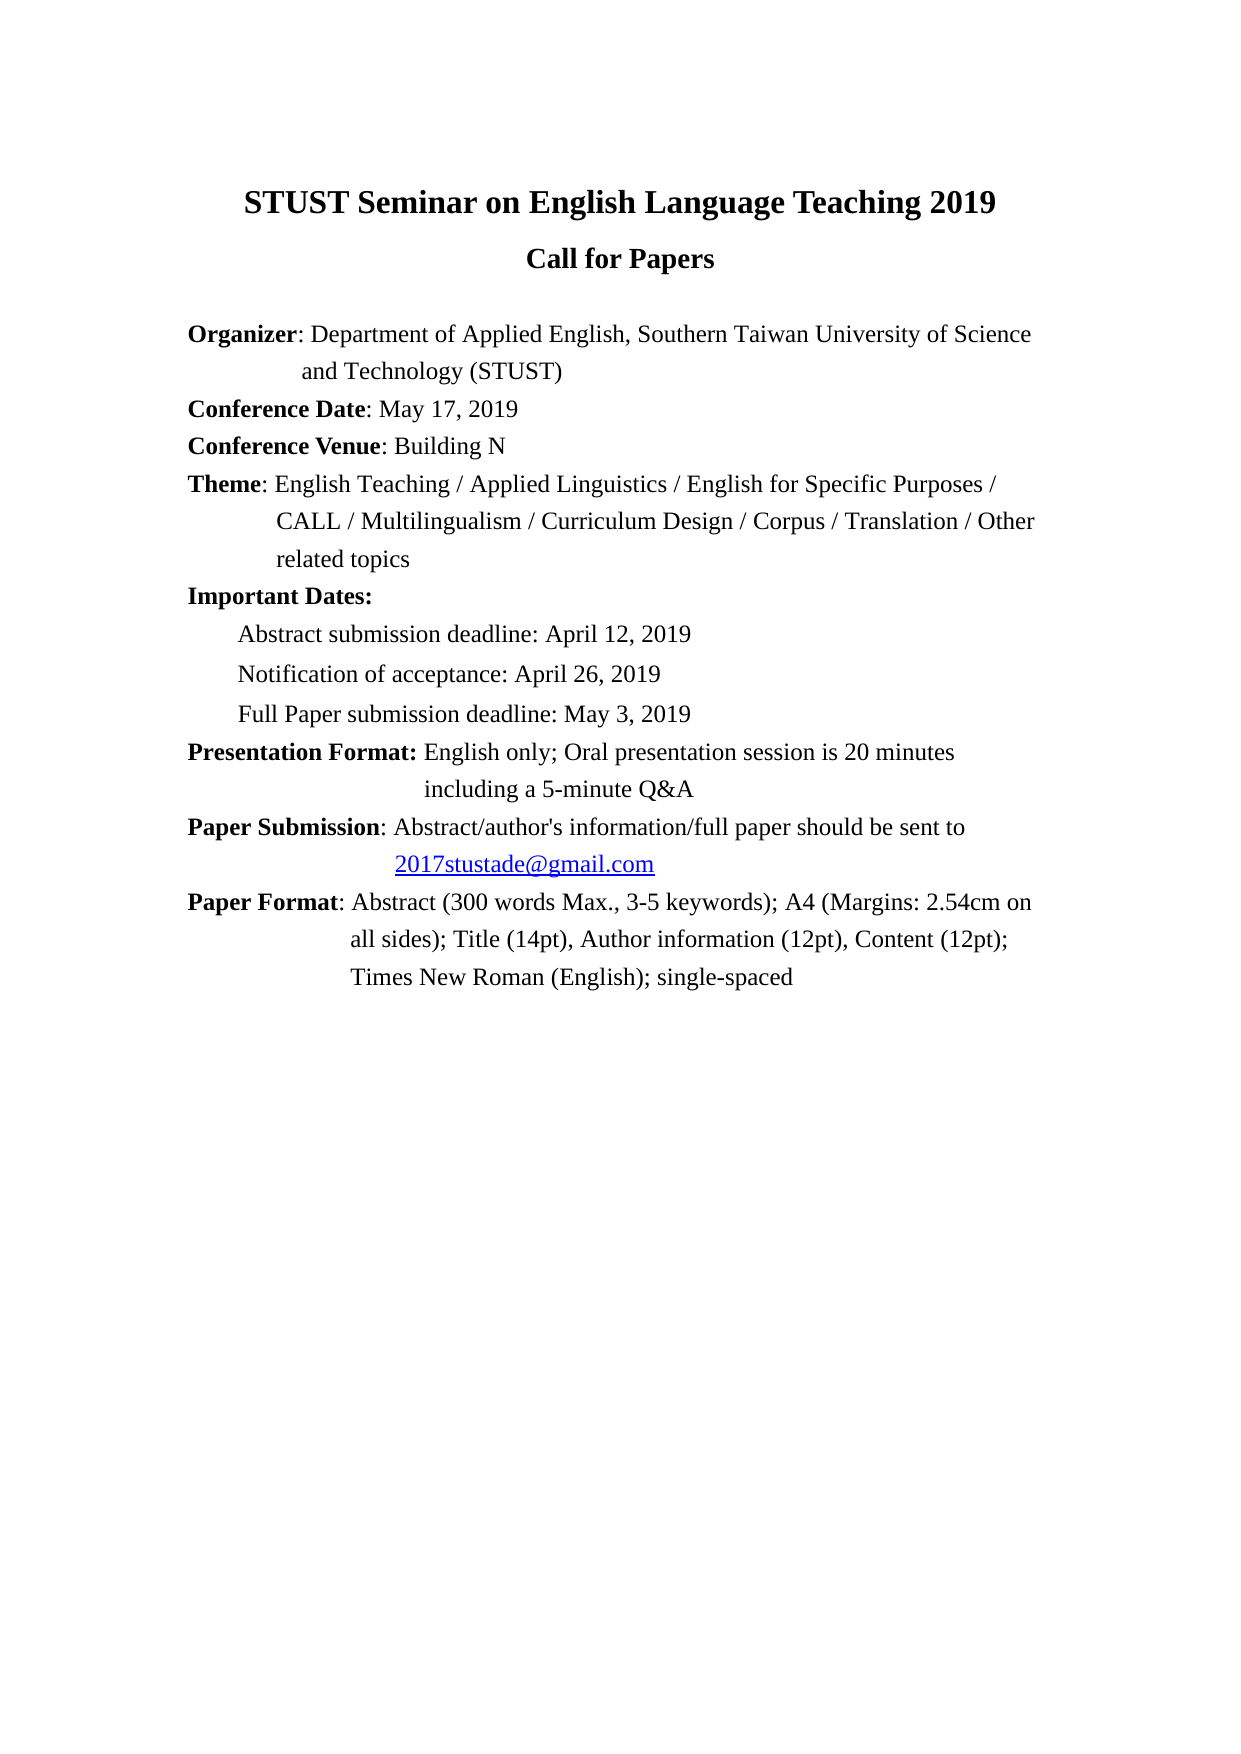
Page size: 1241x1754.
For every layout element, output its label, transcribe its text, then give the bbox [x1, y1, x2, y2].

text Important Dates: [187, 577, 1053, 614]
text STUST Seminar on English Language Teaching 2019 [187, 164, 1053, 239]
text Full Paper submission deadline: May 3, 2019 [187, 695, 1053, 733]
text Organizer: Department of Applied English, Southern Taiwan University of Science and Technology (STUST) [187, 314, 1053, 389]
text Paper Format: Abstract (300 words Max., 3-5 keywords); A4 (Margins: 2.54cm on all sides); Title (14pt), Author information (12pt), Content (12pt); Times New Roman (English); single-spaced [187, 883, 1053, 995]
text Conference Venue: Building N [187, 427, 1053, 464]
text Paper Submission: Abstract/author's information/full paper should be sent to 2017stustade@gmail.com [187, 808, 1053, 883]
text Abstract submission deadline: April 12, 2019 [187, 614, 1053, 652]
text Conference Date: May 17, 2019 [187, 389, 1053, 427]
text Theme: English Teaching / Applied Linguistics / English for Specific Purposes / CALL / Multilingualism / Curriculum Design / Corpus / Translation / Other related topics [187, 464, 1053, 577]
text Notification of acceptance: April 26, 2019 [187, 655, 1053, 692]
text Call for Papers [187, 239, 1053, 277]
text Presentation Format: English only; Oral presentation session is 20 minutes including a 5-minute Q&A [187, 733, 1053, 808]
